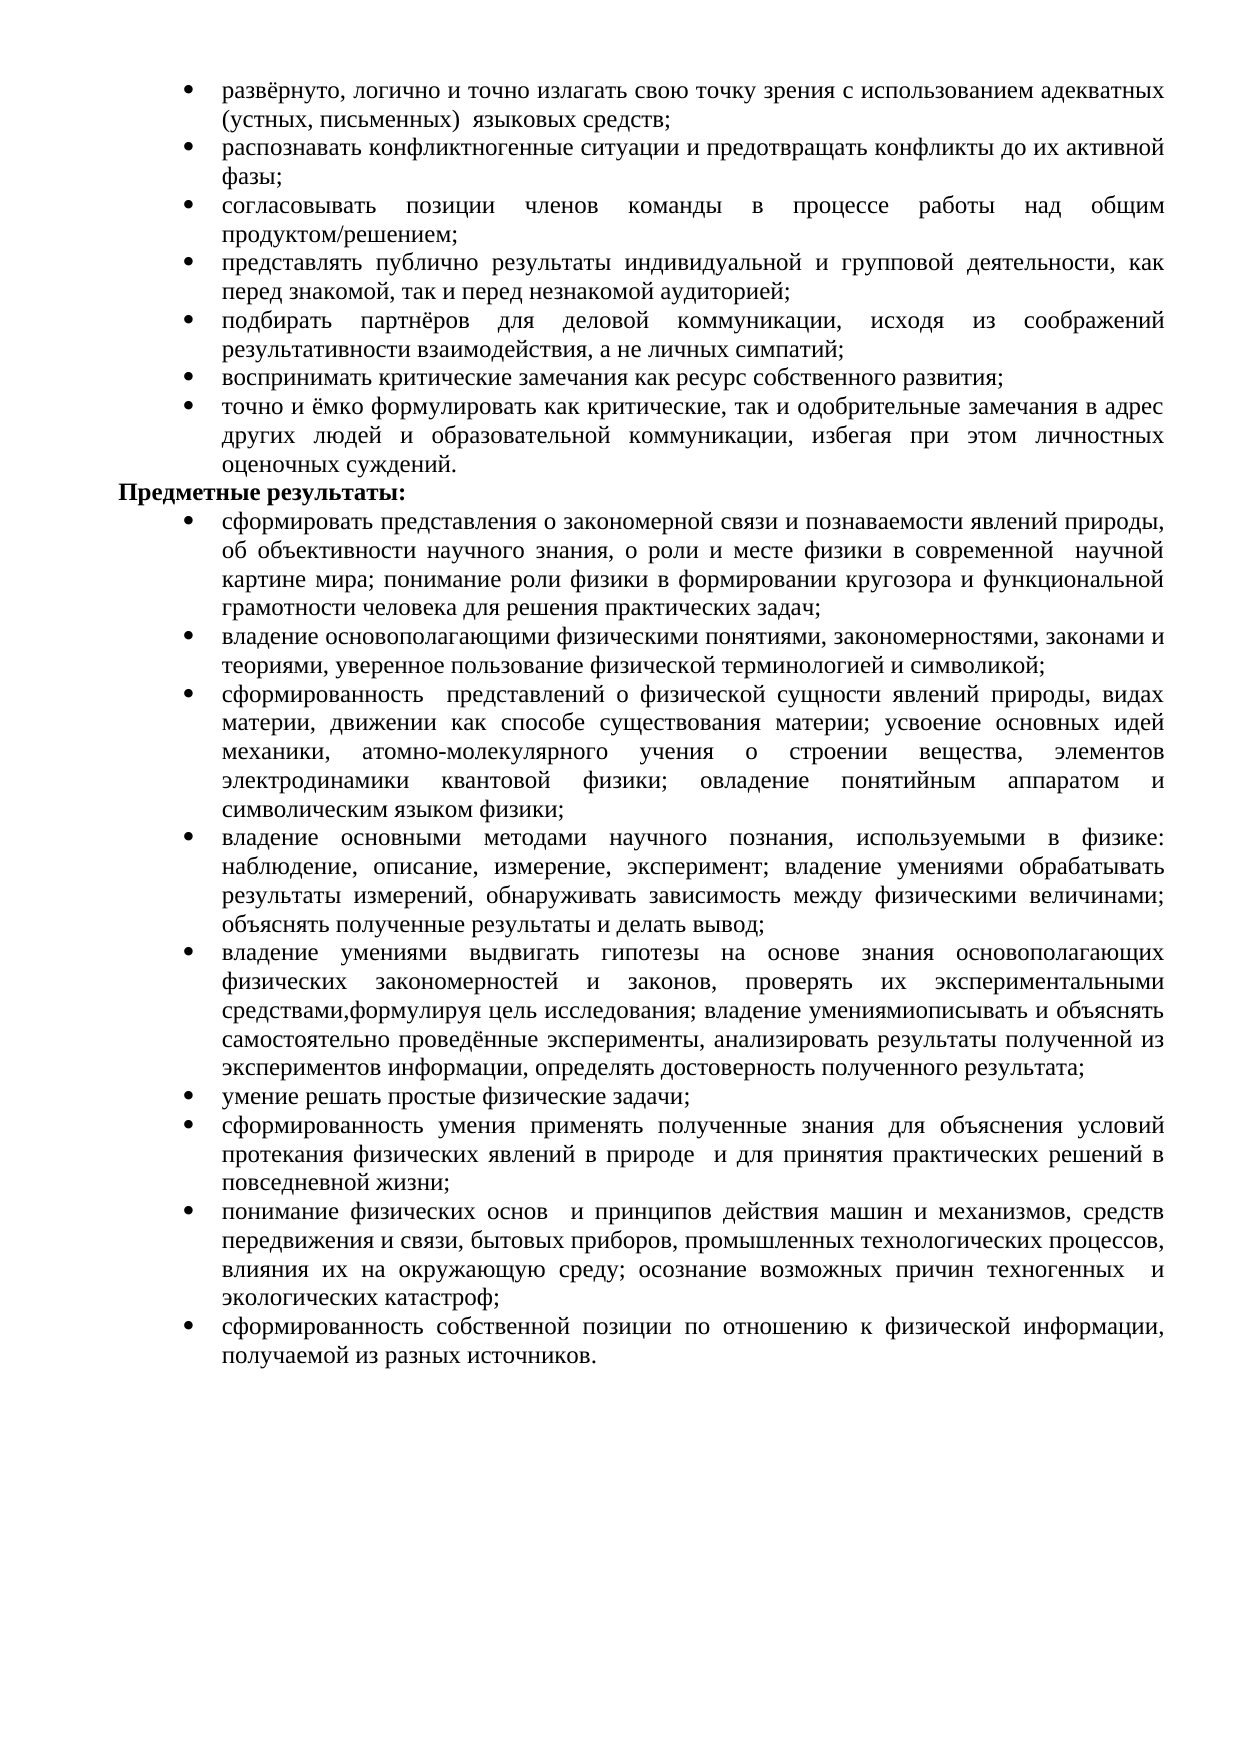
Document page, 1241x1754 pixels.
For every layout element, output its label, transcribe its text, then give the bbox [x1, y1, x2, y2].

list Предметные результаты: [118, 477, 1165, 506]
list развёрнуто, логично и точно излагать свою точку зрения с использованием адекватных (устных, письменных) языковых средств; [184, 75, 1165, 132]
list согласовывать позиции членов команды в процессе работы над общим продуктом/решением; [184, 190, 1165, 247]
list воспринимать критические замечания как ресурс собственного развития; [184, 362, 1165, 391]
list владение умениями выдвигать гипотезы на основе знания основополагающих физических закономерностей и законов, проверять их экспериментальными средствами,формулируя цель исследования; владение умениямиописывать и объяснять самостоятельно проведённые эксперименты, анализировать результаты полученной из экспериментов информации, определять достоверность полученного результата; [184, 937, 1165, 1081]
list владение основополагающими физическими понятиями, закономерностями, законами и теориями, уверенное пользование физической терминологией и символикой; [184, 621, 1165, 679]
list владение основными методами научного познания, используемыми в физике: наблюдение, описание, измерение, эксперимент; владение умениями обрабатывать результаты измерений, обнаруживать зависимость между физическими величинами; объяснять полученные результаты и делать вывод; [184, 822, 1165, 937]
list распознавать конфликтногенные ситуации и предотвращать конфликты до их активной фазы; [184, 132, 1165, 190]
list сформированность умения применять полученные знания для объяснения условий протекания физических явлений в природе и для принятия практических решений в повседневной жизни; [184, 1110, 1165, 1196]
list сформировать представления о закономерной связи и познаваемости явлений природы, об объективности научного знания, о роли и месте физики в современной научной картине мира; понимание роли физики в формировании кругозора и функциональной грамотности человека для решения практических задач; [184, 506, 1165, 621]
list сформированность представлений о физической сущности явлений природы, видах материи, движении как способе существования материи; усвоение основных идей механики, атомно-молекулярного учения о строении вещества, элементов электродинамики квантовой физики; овладение понятийным аппаратом и символическим языком физики; [184, 679, 1165, 822]
list подбирать партнёров для деловой коммуникации, исходя из соображений результативности взаимодействия, а не личных симпатий; [184, 305, 1165, 362]
list сформированность собственной позиции по отношению к физической информации, получаемой из разных источников. [184, 1311, 1165, 1369]
list умение решать простые физические задачи; [184, 1081, 1165, 1110]
list точно и ёмко формулировать как критические, так и одобрительные замечания в адрес других людей и образовательной коммуникации, избегая при этом личностных оценочных суждений. [184, 391, 1165, 477]
list понимание физических основ и принципов действия машин и механизмов, средств передвижения и связи, бытовых приборов, промышленных технологических процессов, влияния их на окружающую среду; осознание возможных причин техногенных и экологических катастроф; [184, 1196, 1165, 1311]
list представлять публично результаты индивидуальной и групповой деятельности, как перед знакомой, так и перед незнакомой аудиторией; [184, 247, 1165, 305]
